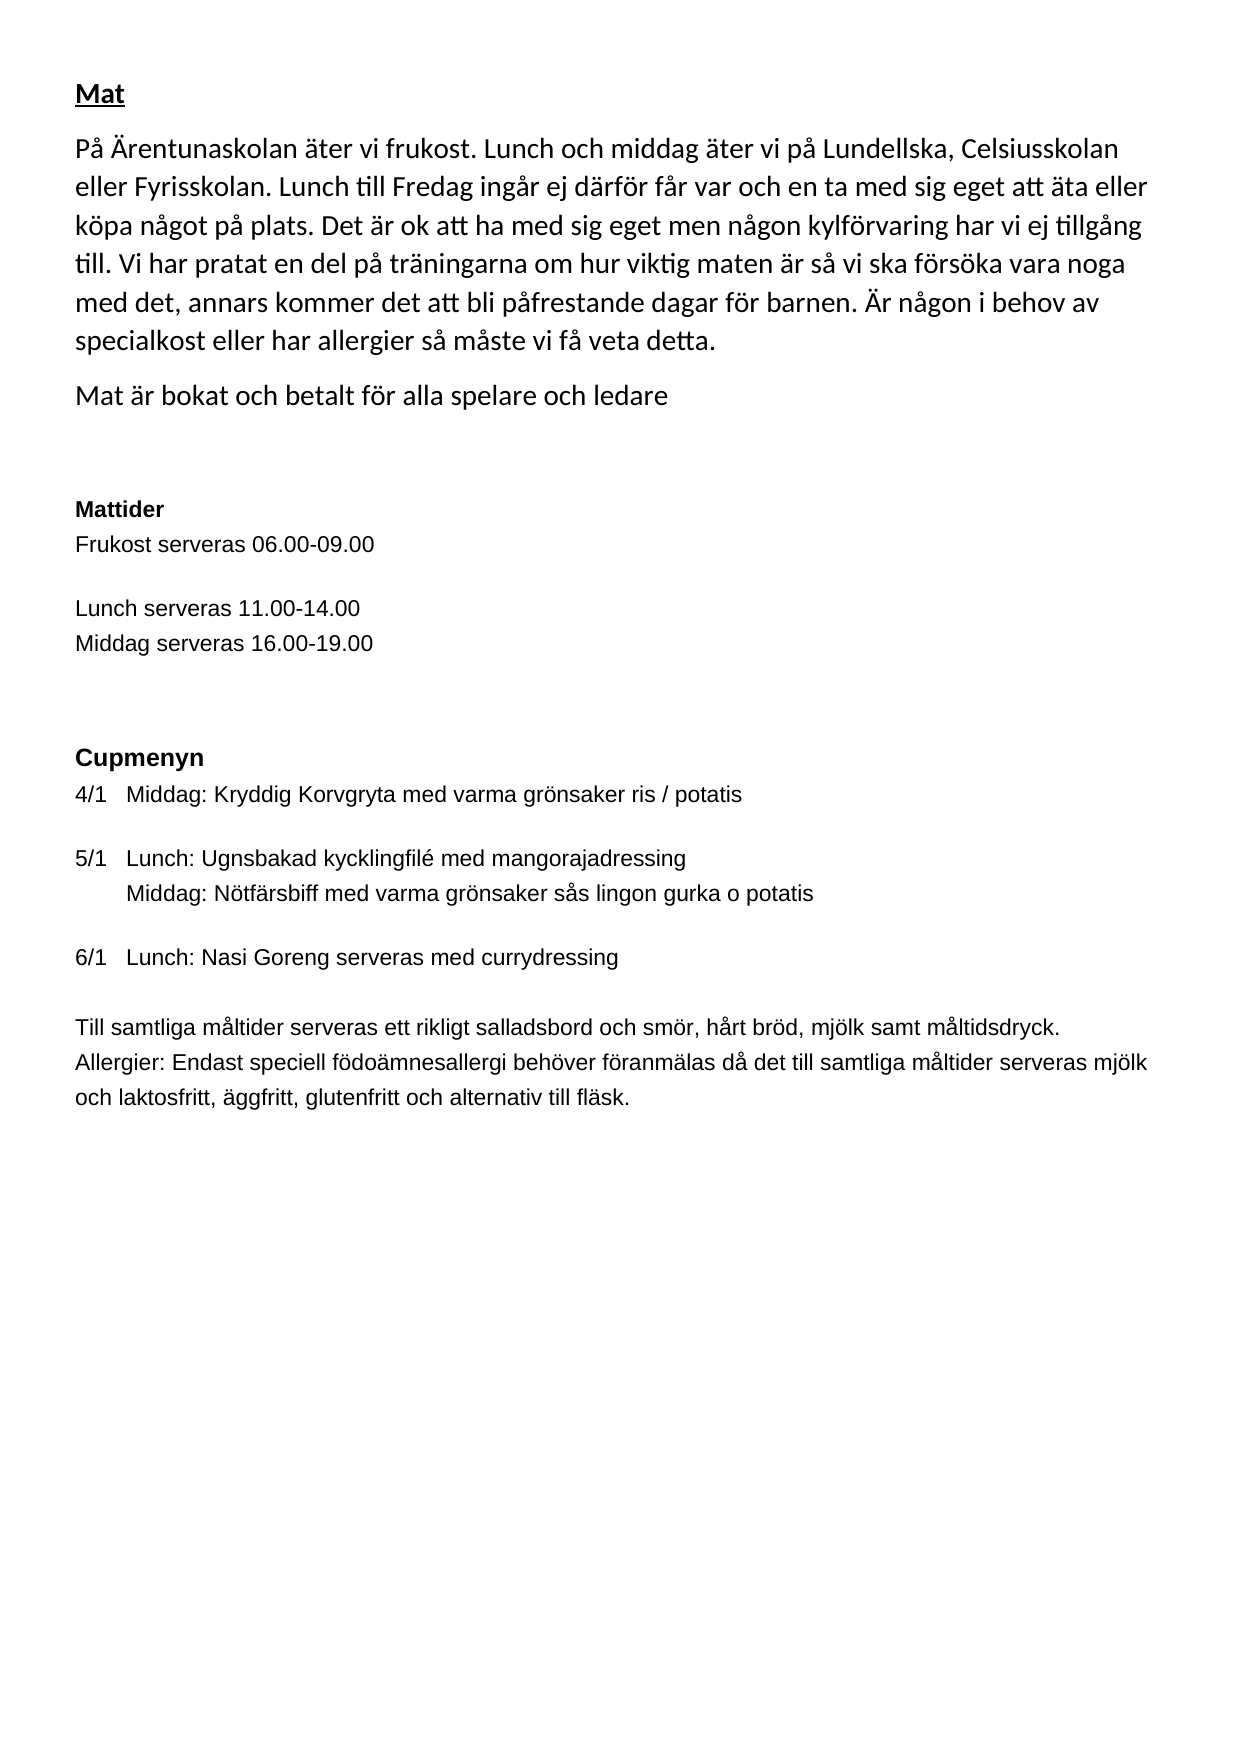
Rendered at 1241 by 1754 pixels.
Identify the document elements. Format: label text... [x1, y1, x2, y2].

text Lunch serveras 11.00-14.00 Middag serveras 16.00-19.00 [75, 587, 1165, 657]
text Mat är bokat och betalt för alla spelare och ledare [75, 377, 1165, 413]
text Mat [75, 75, 1165, 111]
text 5/1 Lunch: Ugnsbakad kycklingfilé med mangorajadressing Middag: Nötfärsbiff med varma grönsaker sås lingon gurka o potatis [75, 836, 1165, 906]
text 6/1 Lunch: Nasi Goreng serveras med currydressing Till samtliga måltider serveras ett rikligt salladsbord och smör, hårt bröd, mjölk samt måltidsdryck. Allergier: Endast speciell födoämnesallergi behöver föranmälas då det till samtliga måltider serveras mjölk och laktosfritt, äggfritt, glutenfritt och alternativ till fläsk. [75, 936, 1165, 1111]
text Mattider Frukost serveras 06.00-09.00 [75, 488, 1165, 558]
text På Ärentunaskolan äter vi frukost. Lunch och middag äter vi på Lundellska, Celsiusskolan eller Fyrisskolan. Lunch till Fredag ingår ej därför får var och en ta med sig eget att äta eller köpa något på plats. Det är ok att ha med sig eget men någon kylförvaring har vi ej tillgång till. Vi har pratat en del på träningarna om hur viktig maten är så vi ska försöka vara noga med det, annars kommer det att bli påfrestande dagar för barnen. Är någon i behov av specialkost eller har allergier så måste vi få veta detta. [75, 130, 1165, 358]
text 4/1 Middag: Kryddig Korvgryta med varma grönsaker ris / potatis [75, 772, 1165, 807]
text Cupmenyn [75, 743, 1165, 772]
